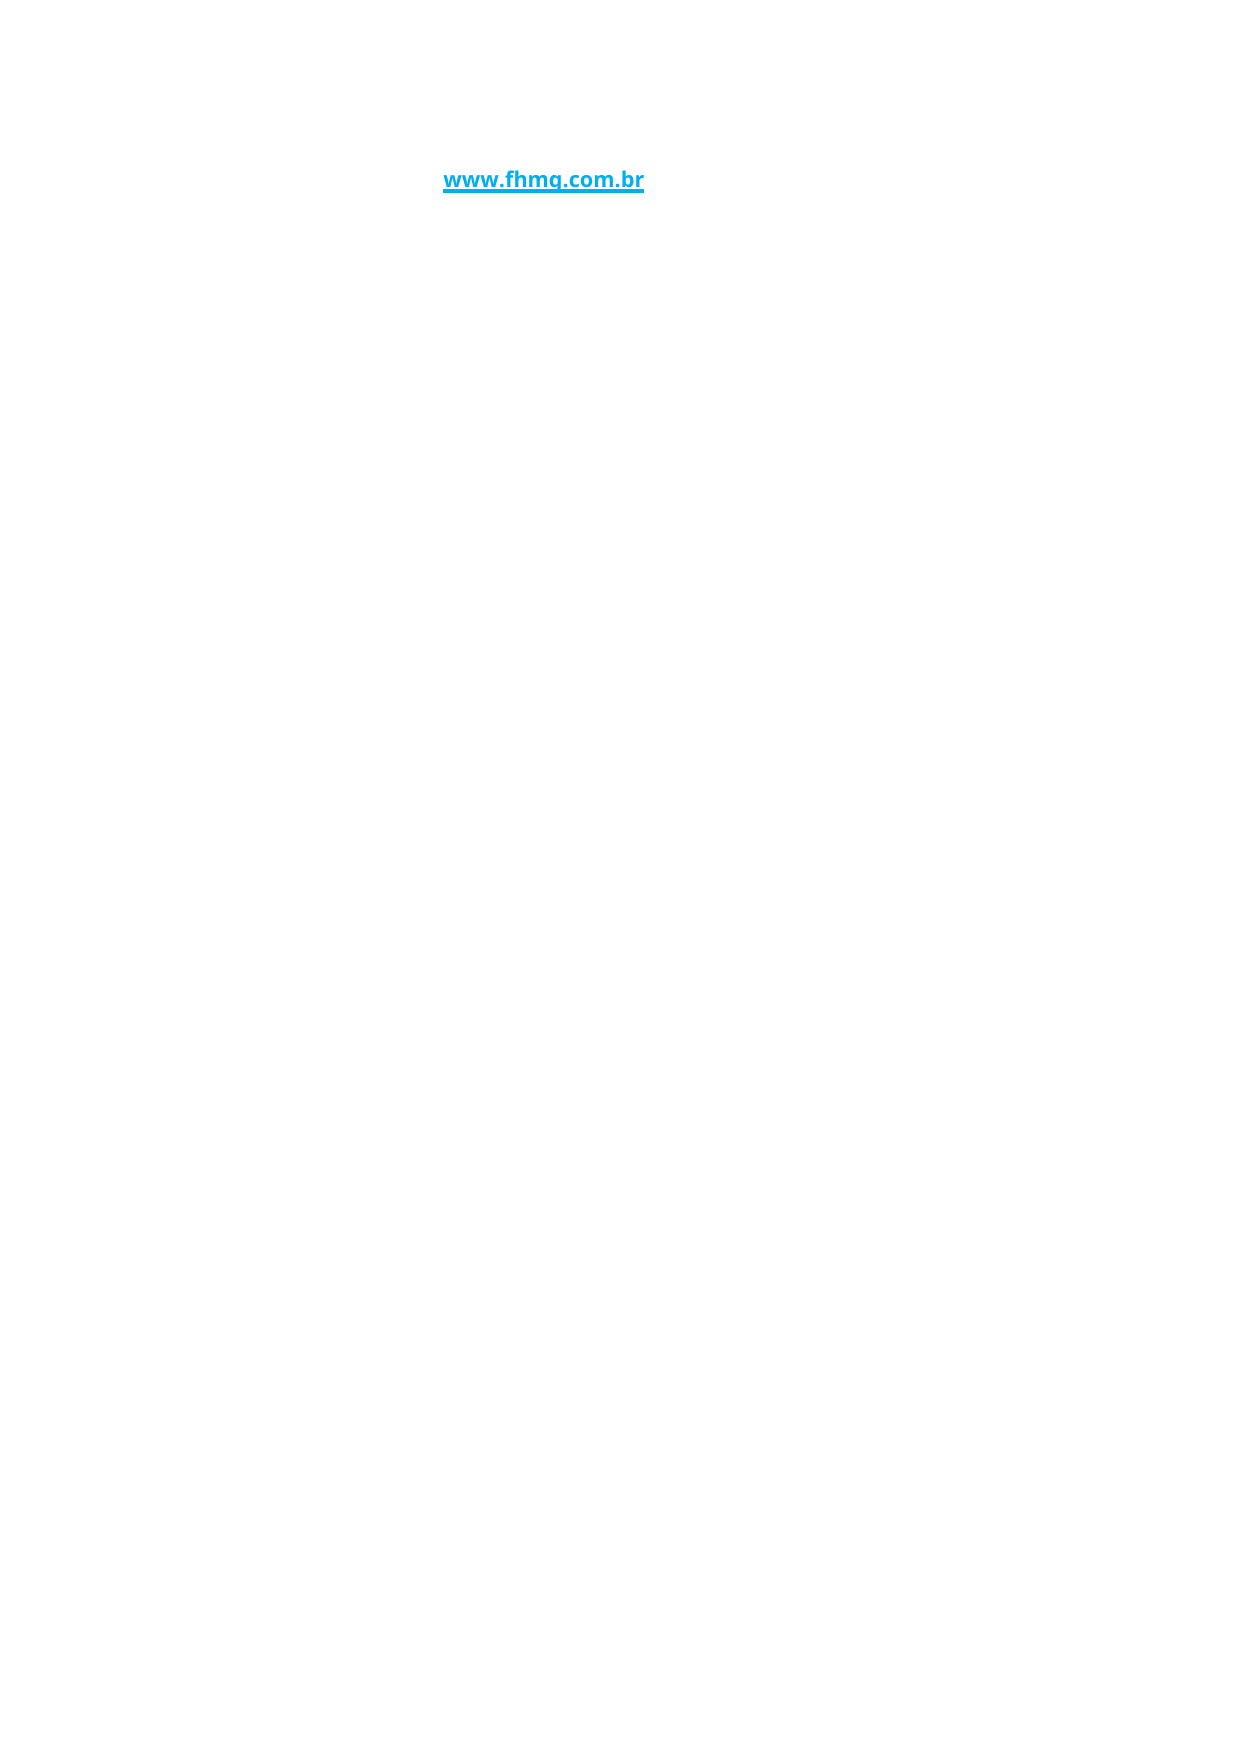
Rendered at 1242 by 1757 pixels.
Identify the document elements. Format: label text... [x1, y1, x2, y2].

text www.fhmg.com.br [369, 148, 873, 191]
